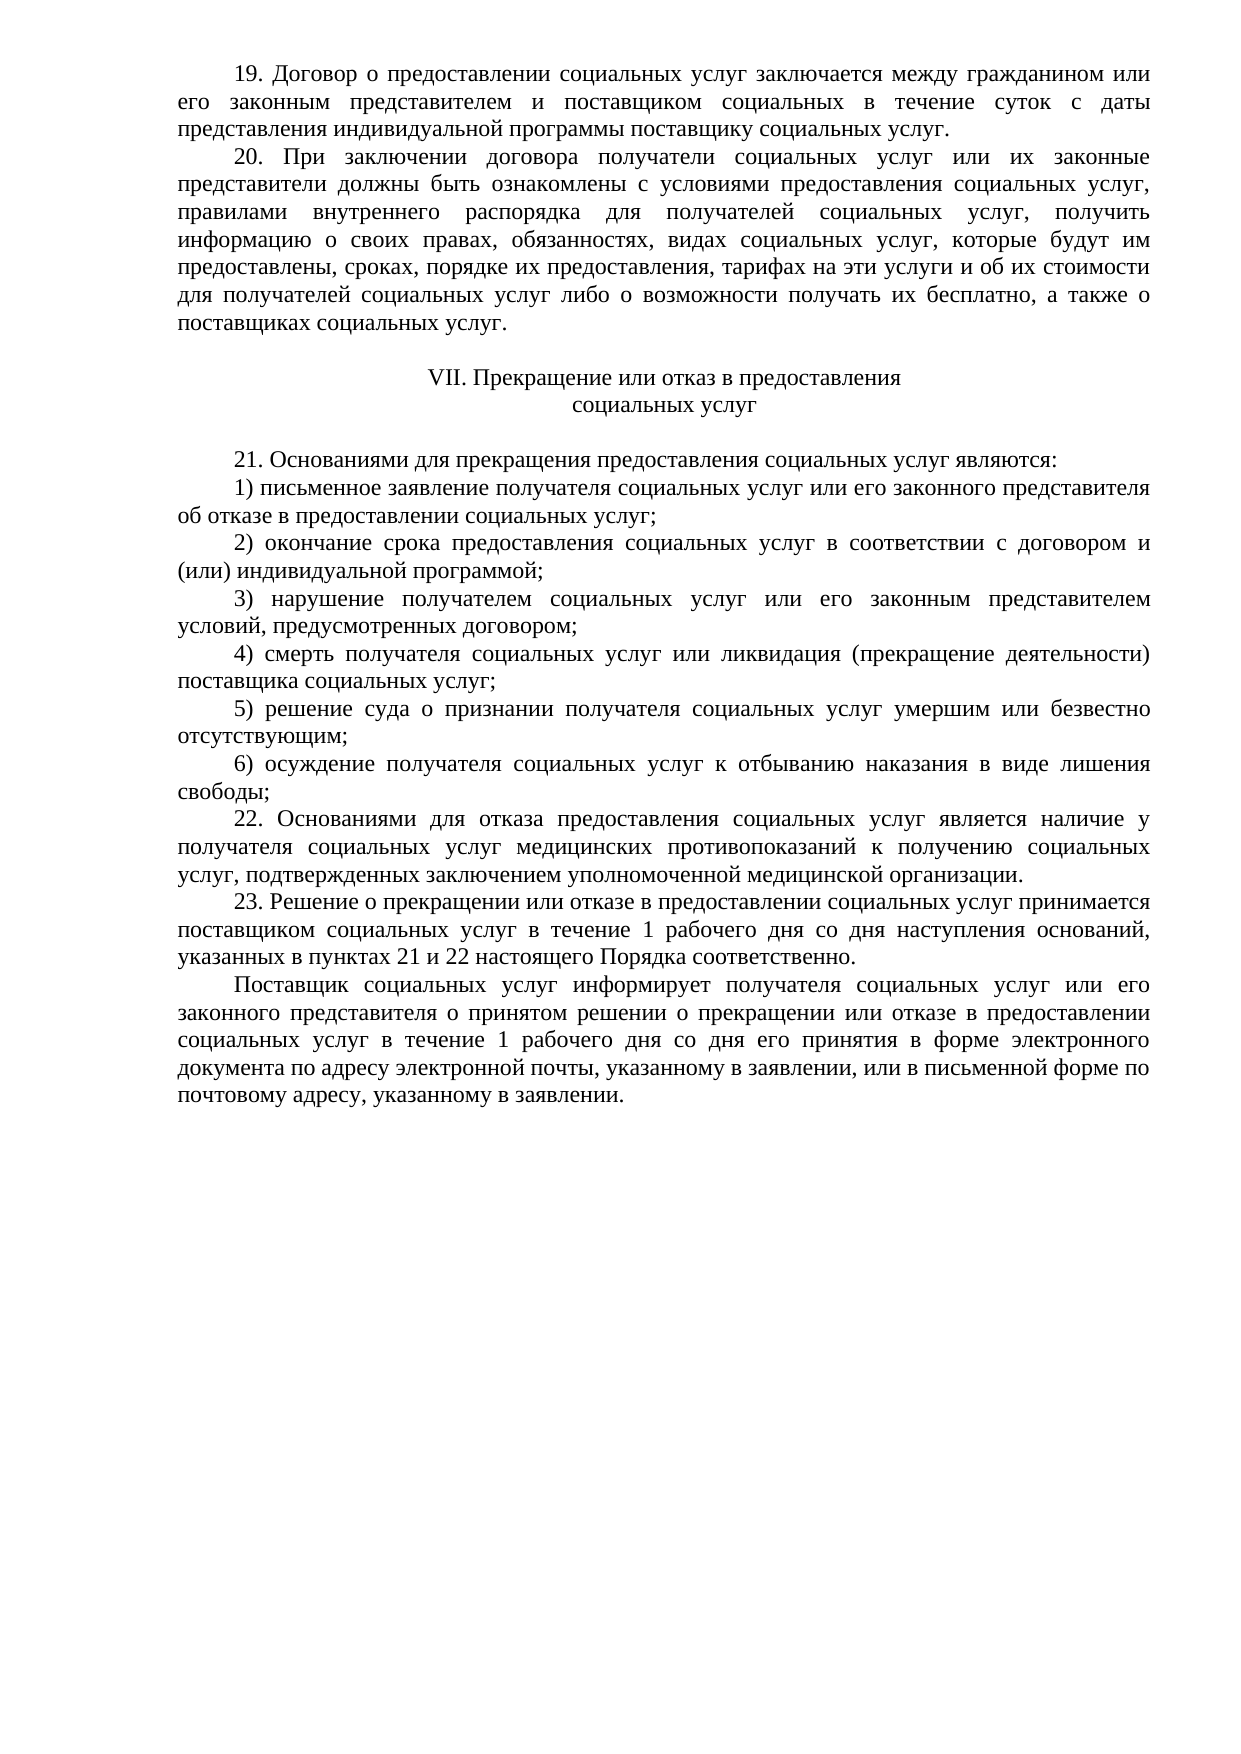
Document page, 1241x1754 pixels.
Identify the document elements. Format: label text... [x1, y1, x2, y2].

text Поставщик социальных услуг информирует получателя социальных услуг или его законного представителя о принятом решении о прекращении или отказе в предоставлении социальных услуг в течение 1 рабочего дня со дня его принятия в форме электронного документа по адресу электронной почты, указанному в заявлении, или в письменной форме по почтовому адресу, указанному в заявлении. [177, 970, 1152, 1108]
text 5) решение суда о признании получателя социальных услуг умершим или безвестно отсутствующим; [177, 694, 1152, 749]
text социальных услуг [177, 390, 1152, 418]
text 21. Основаниями для прекращения предоставления социальных услуг являются: [177, 446, 1152, 473]
text 22. Основаниями для отказа предоставления социальных услуг является наличие у получателя социальных услуг медицинских противопоказаний к получению социальных услуг, подтвержденных заключением уполномоченной медицинской организации. [177, 804, 1152, 887]
text VII. Прекращение или отказ в предоставления [177, 363, 1152, 390]
text 6) осуждение получателя социальных услуг к отбыванию наказания в виде лишения свободы; [177, 749, 1152, 804]
text 4) смерть получателя социальных услуг или ликвидация (прекращение деятельности) поставщика социальных услуг; [177, 639, 1152, 694]
text 2) окончание срока предоставления социальных услуг в соответствии с договором и (или) индивидуальной программой; [177, 528, 1152, 583]
text 1) письменное заявление получателя социальных услуг или его законного представителя об отказе в предоставлении социальных услуг; [177, 473, 1152, 528]
text 19. Договор о предоставлении социальных услуг заключается между гражданином или его законным представителем и поставщиком социальных в течение суток с даты представления индивидуальной программы поставщику социальных услуг. [177, 59, 1152, 142]
text 20. При заключении договора получатели социальных услуг или их законные представители должны быть ознакомлены с условиями предоставления социальных услуг, правилами внутреннего распорядка для получателей социальных услуг, получить информацию о своих правах, обязанностях, видах социальных услуг, которые будут им предоставлены, сроках, порядке их предоставления, тарифах на эти услуги и об их стоимости для получателей социальных услуг либо о возможности получать их бесплатно, а также о поставщиках социальных услуг. [177, 142, 1152, 335]
text 3) нарушение получателем социальных услуг или его законным представителем условий, предусмотренных договором; [177, 583, 1152, 639]
text 23. Решение о прекращении или отказе в предоставлении социальных услуг принимается поставщиком социальных услуг в течение 1 рабочего дня со дня наступления оснований, указанных в пунктах 21 и 22 настоящего Порядка соответственно. [177, 887, 1152, 970]
